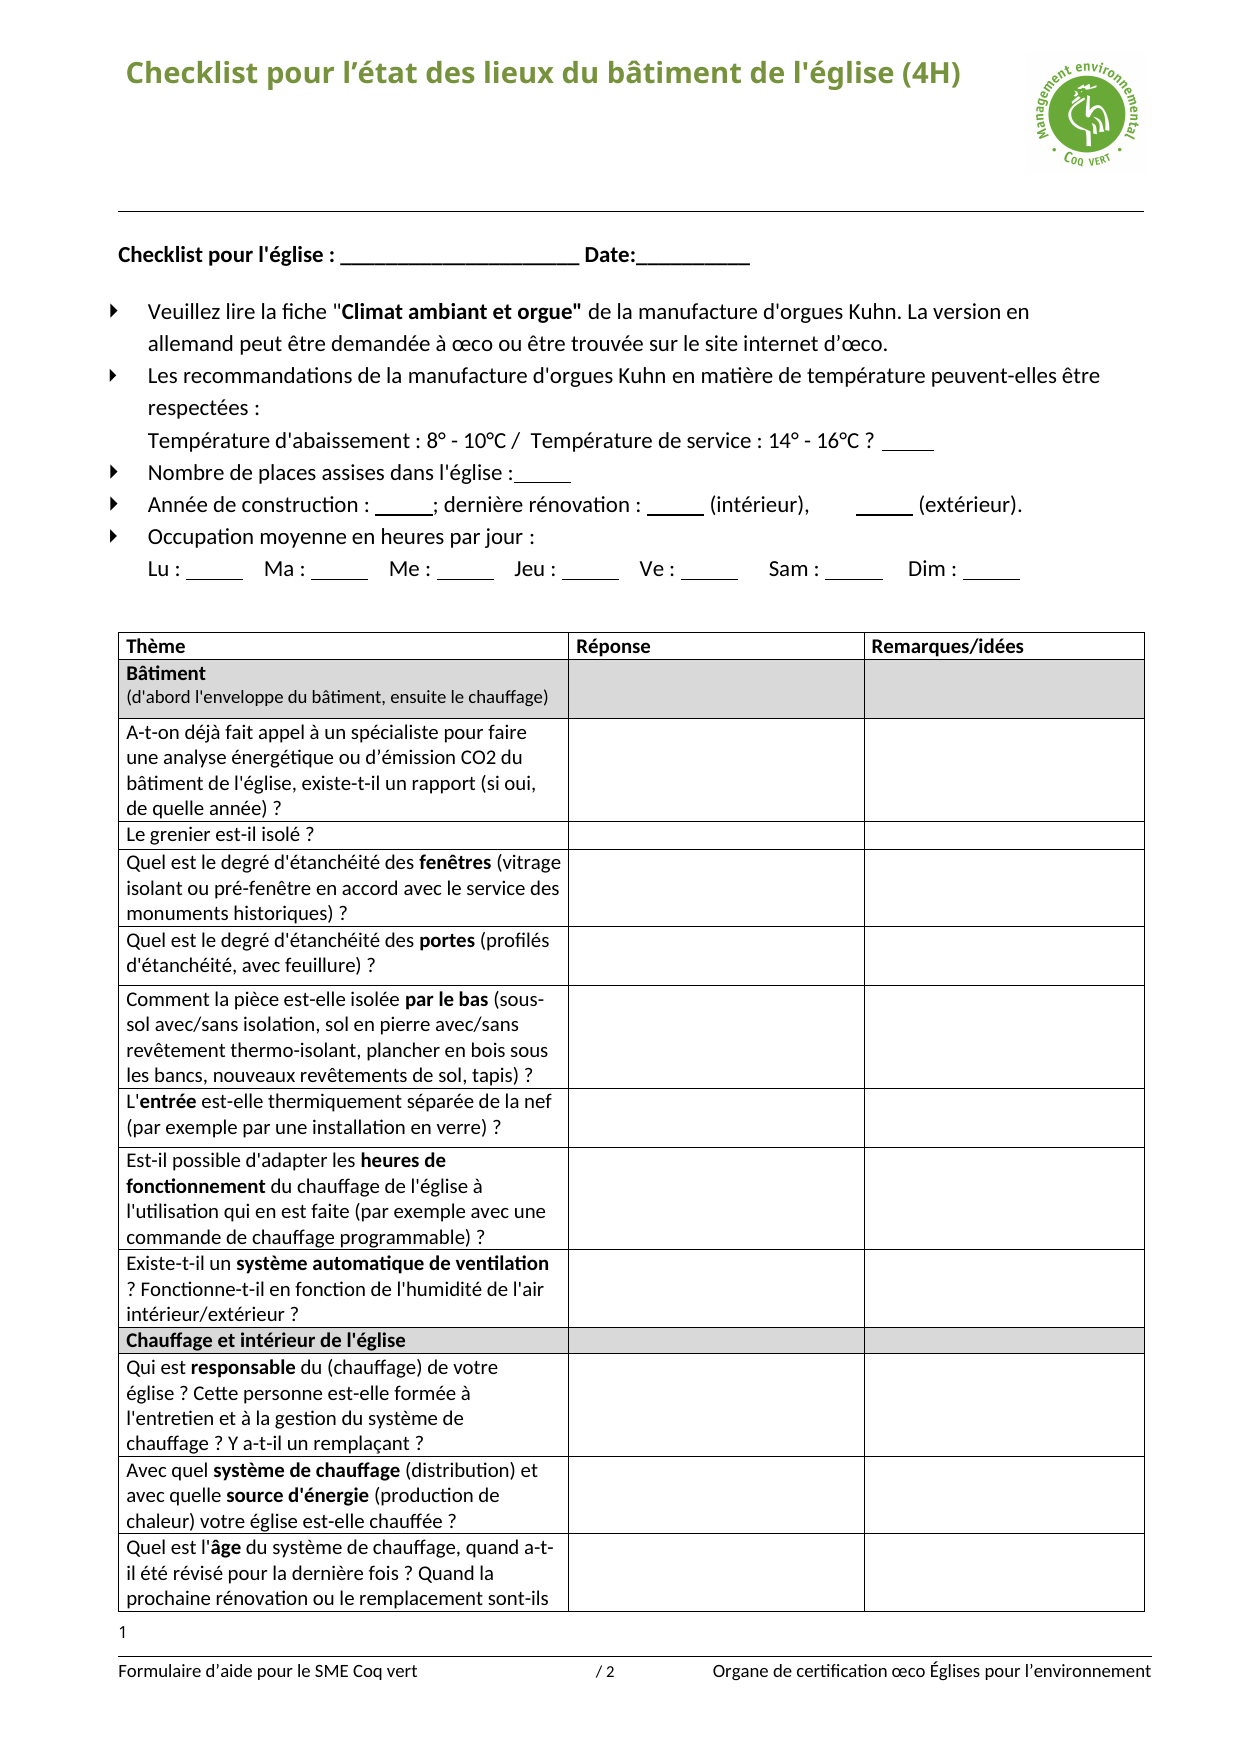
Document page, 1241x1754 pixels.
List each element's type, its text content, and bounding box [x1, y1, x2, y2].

list Température d'abaissement : 8° - 10°C / Température de service : 14° - 16°C ? [148, 426, 1152, 454]
table_cell Quel est le degré d'étanchéité des fenêtres (vitrage isolant ou pré-fenêtre en accord avec le service des monuments historiques) ? [119, 850, 568, 926]
table_cell [865, 1250, 1144, 1327]
table_cell L'entrée est-elle thermiquement séparée de la nef (par exemple par une installation en verre) ? [119, 1089, 568, 1147]
table_cell Est-il possible d'adapter les heures de fonctionnement du chauffage de l'église à l'utilisation qui en est faite (par exemple avec une commande de chauffage programmable) ? [119, 1148, 568, 1249]
table_cell [569, 822, 864, 848]
list Occupation moyenne en heures par jour : Lu : Ma : Me : Jeu : Ve : Sam : Dim : [103, 522, 1152, 582]
table_cell Avec quel système de chauffage (distribution) et avec quelle source d'énergie (production de chaleur) votre église est-elle chauffée ? [119, 1457, 568, 1533]
table_cell [569, 660, 864, 718]
table_cell [569, 986, 864, 1088]
list Année de construction : ; dernière rénovation : (intérieur), (extérieur). [103, 490, 1152, 518]
table_cell Qui est responsable du (chauffage) de votre église ? Cette personne est-elle formée à l'entretien et à la gestion du système de chauffage ? Y a-t-il un remplaçant ? [119, 1354, 568, 1456]
table_header Remarques/idées [865, 633, 1144, 659]
table_cell Le grenier est-il isolé ? [119, 822, 568, 848]
table_cell Quel est le degré d'étanchéité des portes (profilés d'étanchéité, avec feuillure) ? [119, 927, 568, 985]
table_cell [865, 850, 1144, 926]
picture [1025, 52, 1148, 174]
table_header Thème [119, 633, 568, 659]
table_cell [865, 1457, 1144, 1533]
table_cell [569, 850, 864, 926]
table_cell [865, 660, 1144, 718]
list Les recommandations de la manufacture d'orgues Kuhn en matière de température peuvent-elles être respectées : [103, 361, 1152, 422]
table_cell [569, 1328, 864, 1353]
table_cell [569, 1148, 864, 1249]
table_cell [569, 1534, 864, 1611]
table_cell [569, 719, 864, 821]
table_cell [865, 822, 1144, 848]
table_cell [865, 719, 1144, 821]
table_cell [569, 1089, 864, 1147]
list Nombre de places assises dans l'église : [103, 458, 1152, 486]
table_cell [865, 927, 1144, 985]
table_cell [865, 1534, 1144, 1611]
table_cell [865, 1328, 1144, 1353]
table_cell [569, 1354, 864, 1456]
table_cell [865, 986, 1144, 1088]
text Checklist pour l'église : _____________________ Date:__________ [118, 240, 1152, 268]
table_cell A-t-on déjà fait appel à un spécialiste pour faire une analyse énergétique ou d’émission CO2 du bâtiment de l'église, existe-t-il un rapport (si oui, de quelle année) ? [119, 719, 568, 821]
table_cell Comment la pièce est-elle isolée par le bas (sous-sol avec/sans isolation, sol en pierre avec/sans revêtement thermo-isolant, plancher en bois sous les bancs, nouveaux revêtements de sol, tapis) ? [119, 986, 568, 1088]
table_cell Existe-t-il un système automatique de ventilation ? Fonctionne-t-il en fonction de l'humidité de l'air intérieur/extérieur ? [119, 1250, 568, 1327]
list Veuillez lire la fiche "Climat ambiant et orgue" de la manufacture d'orgues Kuhn. La version en allemand peut être demandée à œco ou être trouvée sur le site internet d’œco. [103, 297, 1152, 357]
table_cell [569, 1250, 864, 1327]
table_cell [865, 1148, 1144, 1249]
table_cell [865, 1089, 1144, 1147]
table_header Réponse [569, 633, 864, 659]
table_cell [865, 1354, 1144, 1456]
table_cell [569, 927, 864, 985]
table_cell Chauffage et intérieur de l'église [119, 1328, 568, 1353]
table_cell [569, 1457, 864, 1533]
table_cell Bâtiment (d'abord l'enveloppe du bâtiment, ensuite le chauffage) [119, 660, 568, 718]
